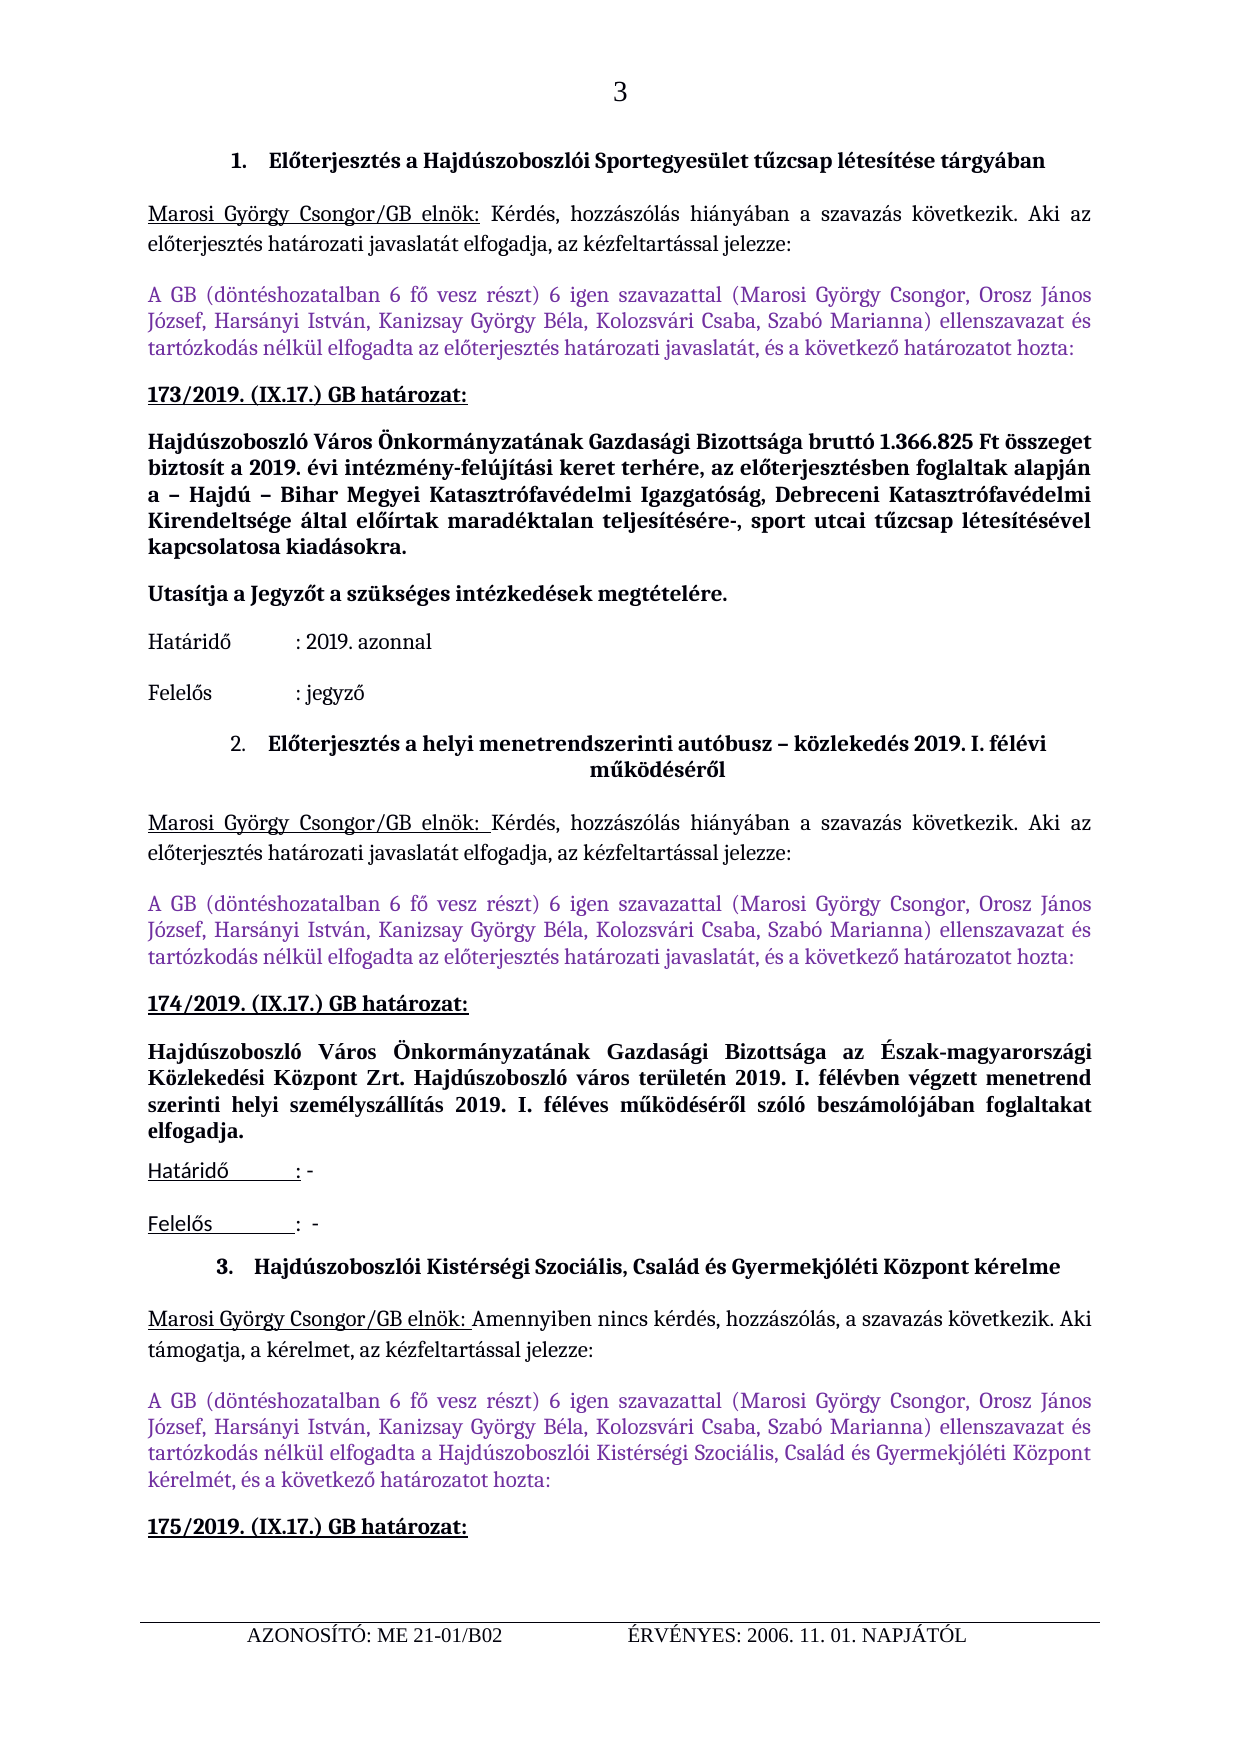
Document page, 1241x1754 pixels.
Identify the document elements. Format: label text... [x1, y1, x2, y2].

text 175/2019. (IX.17.) GB határozat: [148, 1514, 1093, 1540]
text Határidő : 2019. azonnal [148, 628, 1093, 655]
list Hajdúszoboszlói Kistérségi Szociális, Család és Gyermekjóléti Központ kérelme [185, 1253, 1093, 1280]
list Előterjesztés a Hajdúszoboszlói Sportegyesület tűzcsap létesítése tárgyában [185, 148, 1093, 174]
text Marosi György Csongor/GB elnök: Kérdés, hozzászólás hiányában a szavazás következik. Aki az előterjesztés határozati javaslatát elfogadja, az kézfeltartással jelezze: [148, 200, 1093, 257]
text Marosi György Csongor/GB elnök: Kérdés, hozzászólás hiányában a szavazás következik. Aki az előterjesztés határozati javaslatát elfogadja, az kézfeltartással jelezze: [148, 809, 1093, 866]
text 173/2019. (IX.17.) GB határozat: [148, 381, 1093, 408]
text Határidő : - [148, 1156, 1093, 1184]
text Hajdúszoboszló Város Önkormányzatának Gazdasági Bizottsága bruttó 1.366.825 Ft összeget biztosít a 2019. évi intézmény-felújítási keret terhére, az előterjesztésben foglaltak alapján a – Hajdú – Bihar Megyei Katasztrófavédelmi Igazgatóság, Debreceni Katasztrófavédelmi Kirendeltsége által előírtak maradéktalan teljesítésére-, sport utcai tűzcsap létesítésével kapcsolatosa kiadásokra. [148, 429, 1093, 560]
text Felelős : - [148, 1209, 1093, 1237]
text Hajdúszoboszló Város Önkormányzatának Gazdasági Bizottsága az Észak-magyarországi Közlekedési Központ Zrt. Hajdúszoboszló város területén 2019. I. félévben végzett menetrend szerinti helyi személyszállítás 2019. I. féléves működéséről szóló beszámolójában foglaltakat elfogadja. [148, 1038, 1093, 1143]
text Felelős : jegyző [148, 679, 1093, 706]
text A GB (döntéshozatalban 6 fő vesz részt) 6 igen szavazattal (Marosi György Csongor, Orosz János József, Harsányi István, Kanizsay György Béla, Kolozsvári Csaba, Szabó Marianna) ellenszavazat és tartózkodás nélkül elfogadta a Hajdúszoboszlói Kistérségi Szociális, Család és Gyermekjóléti Központ kérelmét, és a következő határozatot hozta: [148, 1387, 1093, 1493]
text Marosi György Csongor/GB elnök: Amennyiben nincs kérdés, hozzászólás, a szavazás következik. Aki támogatja, a kérelmet, az kézfeltartással jelezze: [148, 1306, 1093, 1363]
list Előterjesztés a helyi menetrendszerinti autóbusz – közlekedés 2019. I. félévi működéséről [185, 731, 1093, 783]
text A GB (döntéshozatalban 6 fő vesz részt) 6 igen szavazattal (Marosi György Csongor, Orosz János József, Harsányi István, Kanizsay György Béla, Kolozsvári Csaba, Szabó Marianna) ellenszavazat és tartózkodás nélkül elfogadta az előterjesztés határozati javaslatát, és a következő határozatot hozta: [148, 282, 1093, 361]
text Utasítja a Jegyzőt a szükséges intézkedések megtételére. [148, 581, 1093, 608]
text 174/2019. (IX.17.) GB határozat: [148, 991, 1093, 1017]
text A GB (döntéshozatalban 6 fő vesz részt) 6 igen szavazattal (Marosi György Csongor, Orosz János József, Harsányi István, Kanizsay György Béla, Kolozsvári Csaba, Szabó Marianna) ellenszavazat és tartózkodás nélkül elfogadta az előterjesztés határozati javaslatát, és a következő határozatot hozta: [148, 891, 1093, 970]
